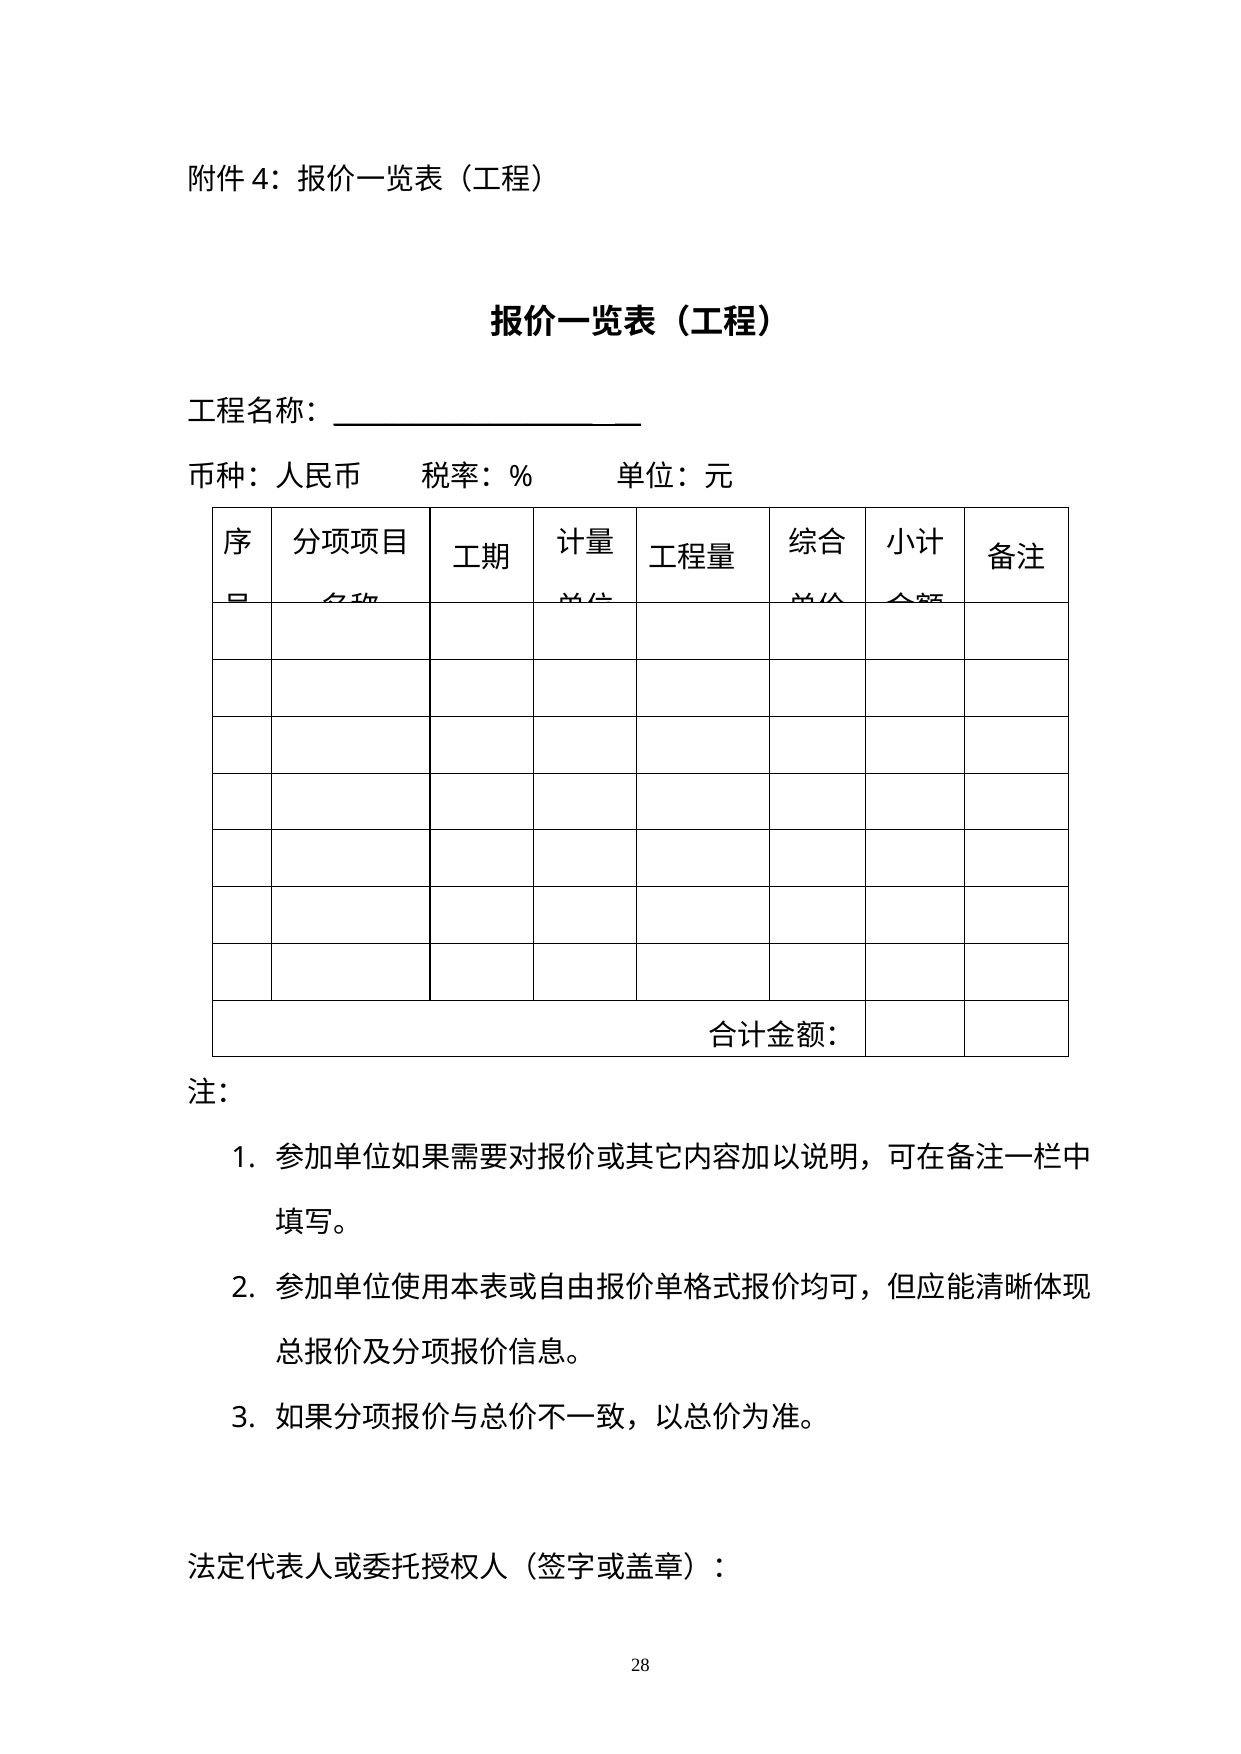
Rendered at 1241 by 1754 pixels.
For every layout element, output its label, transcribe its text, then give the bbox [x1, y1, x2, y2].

table_header 工期 [431, 508, 533, 602]
table_header 综合单价 [770, 508, 865, 602]
table_cell [866, 887, 964, 943]
table_cell [534, 944, 636, 999]
table_cell [770, 774, 865, 829]
table_cell [965, 887, 1068, 943]
table_cell [272, 660, 429, 716]
table_cell [866, 774, 964, 829]
table_cell [965, 1001, 1068, 1056]
text 报价一览表（工程） [187, 287, 1093, 352]
table_header 备注 [965, 508, 1068, 602]
table_cell [866, 717, 964, 772]
table_cell [534, 603, 636, 659]
table_header 序号 [213, 508, 271, 602]
table_header 分项项目名称 [272, 508, 429, 602]
table_cell [534, 887, 636, 943]
table_cell [213, 887, 271, 943]
table_cell [431, 887, 533, 943]
table_cell [965, 603, 1068, 659]
table_cell [866, 944, 964, 999]
table_cell [965, 830, 1068, 886]
table_cell [431, 944, 533, 999]
list 参加单位使用本表或自由报价单格式报价均可，但应能清晰体现总报价及分项报价信息。 [231, 1252, 1093, 1382]
text 币种：人民币 税率：% 单位：元 [187, 442, 1093, 507]
table_cell [213, 830, 271, 886]
text 工程名称：____________________ __ [187, 377, 1093, 442]
table_cell [272, 887, 429, 943]
table_cell [637, 887, 769, 943]
table_cell [770, 944, 865, 999]
table_cell [534, 717, 636, 772]
table_cell [866, 660, 964, 716]
table_cell [965, 944, 1068, 999]
text 附件4：报价一览表（工程） [187, 144, 1093, 209]
table_cell [637, 944, 769, 999]
table_cell [770, 717, 865, 772]
table_cell [637, 830, 769, 886]
table_cell [637, 603, 769, 659]
table_cell [431, 774, 533, 829]
table_cell [866, 603, 964, 659]
table_cell [272, 717, 429, 772]
table_header 工程量 [637, 508, 769, 602]
table_cell [637, 717, 769, 772]
table_cell [637, 660, 769, 716]
table_cell [431, 603, 533, 659]
table_cell [534, 774, 636, 829]
table_cell [431, 830, 533, 886]
table_cell [770, 830, 865, 886]
table_cell [866, 1001, 964, 1056]
list 参加单位如果需要对报价或其它内容加以说明，可在备注一栏中填写。 [231, 1122, 1093, 1252]
table_cell [213, 944, 271, 999]
table_cell [637, 774, 769, 829]
table_cell [213, 660, 271, 716]
table_cell [272, 944, 429, 999]
table_cell [272, 603, 429, 659]
table_cell [534, 830, 636, 886]
table_cell [866, 830, 964, 886]
table_cell [272, 774, 429, 829]
table_cell [965, 774, 1068, 829]
table_cell [534, 660, 636, 716]
table_cell [431, 717, 533, 772]
table_cell [213, 603, 271, 659]
list 如果分项报价与总价不一致，以总价为准。 [231, 1382, 1093, 1447]
table_cell [213, 774, 271, 829]
table_cell [770, 660, 865, 716]
text 注： [187, 1057, 1093, 1122]
text 法定代表人或委托授权人（签字或盖章）： [187, 1532, 1093, 1597]
table_cell [272, 830, 429, 886]
table_header 计量单位 [534, 508, 636, 602]
table_cell [770, 887, 865, 943]
table_cell [770, 603, 865, 659]
table_cell [431, 660, 533, 716]
table_header 小计金额 [866, 508, 964, 602]
table_cell [213, 717, 271, 772]
table_cell [965, 717, 1068, 772]
table_cell 合计金额： [213, 1001, 865, 1056]
table_cell [965, 660, 1068, 716]
